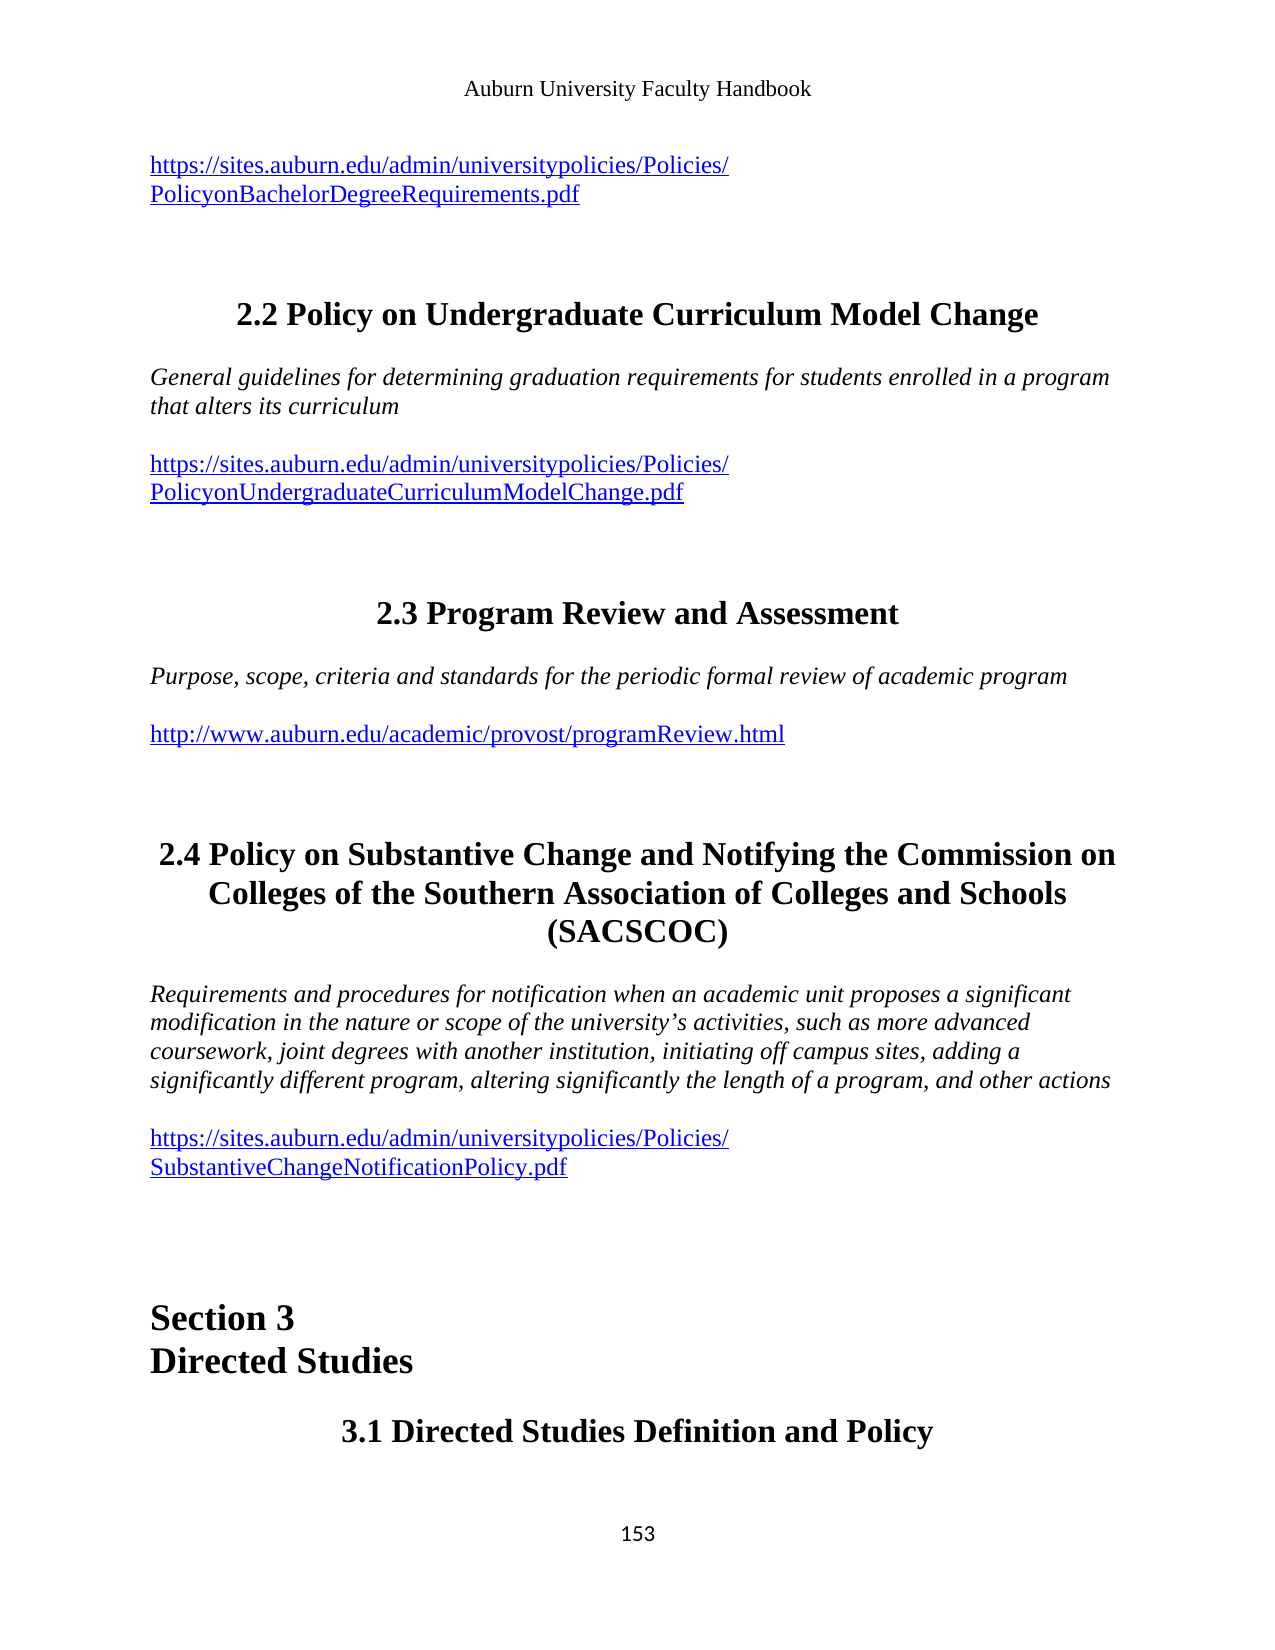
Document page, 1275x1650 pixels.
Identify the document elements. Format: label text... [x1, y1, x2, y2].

text 3.1 Directed Studies Definition and Policy [150, 1411, 1125, 1449]
text Directed Studies [150, 1339, 1125, 1382]
text http://www.auburn.edu/academic/provost/programReview.html [150, 719, 1125, 747]
text General guidelines for determining graduation requirements for students enrolled in a program that alters its curriculum [150, 362, 1125, 419]
text Requirements and procedures for notification when an academic unit proposes a significant modification in the nature or scope of the university’s activities, such as more advanced coursework, joint degrees with another institution, initiating off campus sites, adding a significantly different program, altering significantly the length of a program, and other actions [150, 979, 1125, 1094]
text 2.3 Program Review and Assessment [150, 593, 1125, 632]
text 2.2 Policy on Undergraduate Curriculum Model Change [150, 294, 1125, 333]
text Purpose, scope, criteria and standards for the periodic formal review of academic program [150, 661, 1125, 689]
text Section 3 [150, 1296, 1125, 1339]
text https://sites.auburn.edu/admin/universitypolicies/Policies/SubstantiveChangeNotificationPolicy.pdf [150, 1123, 1125, 1180]
text https://sites.auburn.edu/admin/universitypolicies/Policies/PolicyonBachelorDegreeRequirements.pdf [150, 150, 1125, 207]
text 2.4 Policy on Substantive Change and Notifying the Commission on Colleges of the Southern Association of Colleges and Schools (SACSCOC) [150, 834, 1125, 949]
text https://sites.auburn.edu/admin/universitypolicies/Policies/PolicyonUndergraduateCurriculumModelChange.pdf [150, 449, 1125, 506]
